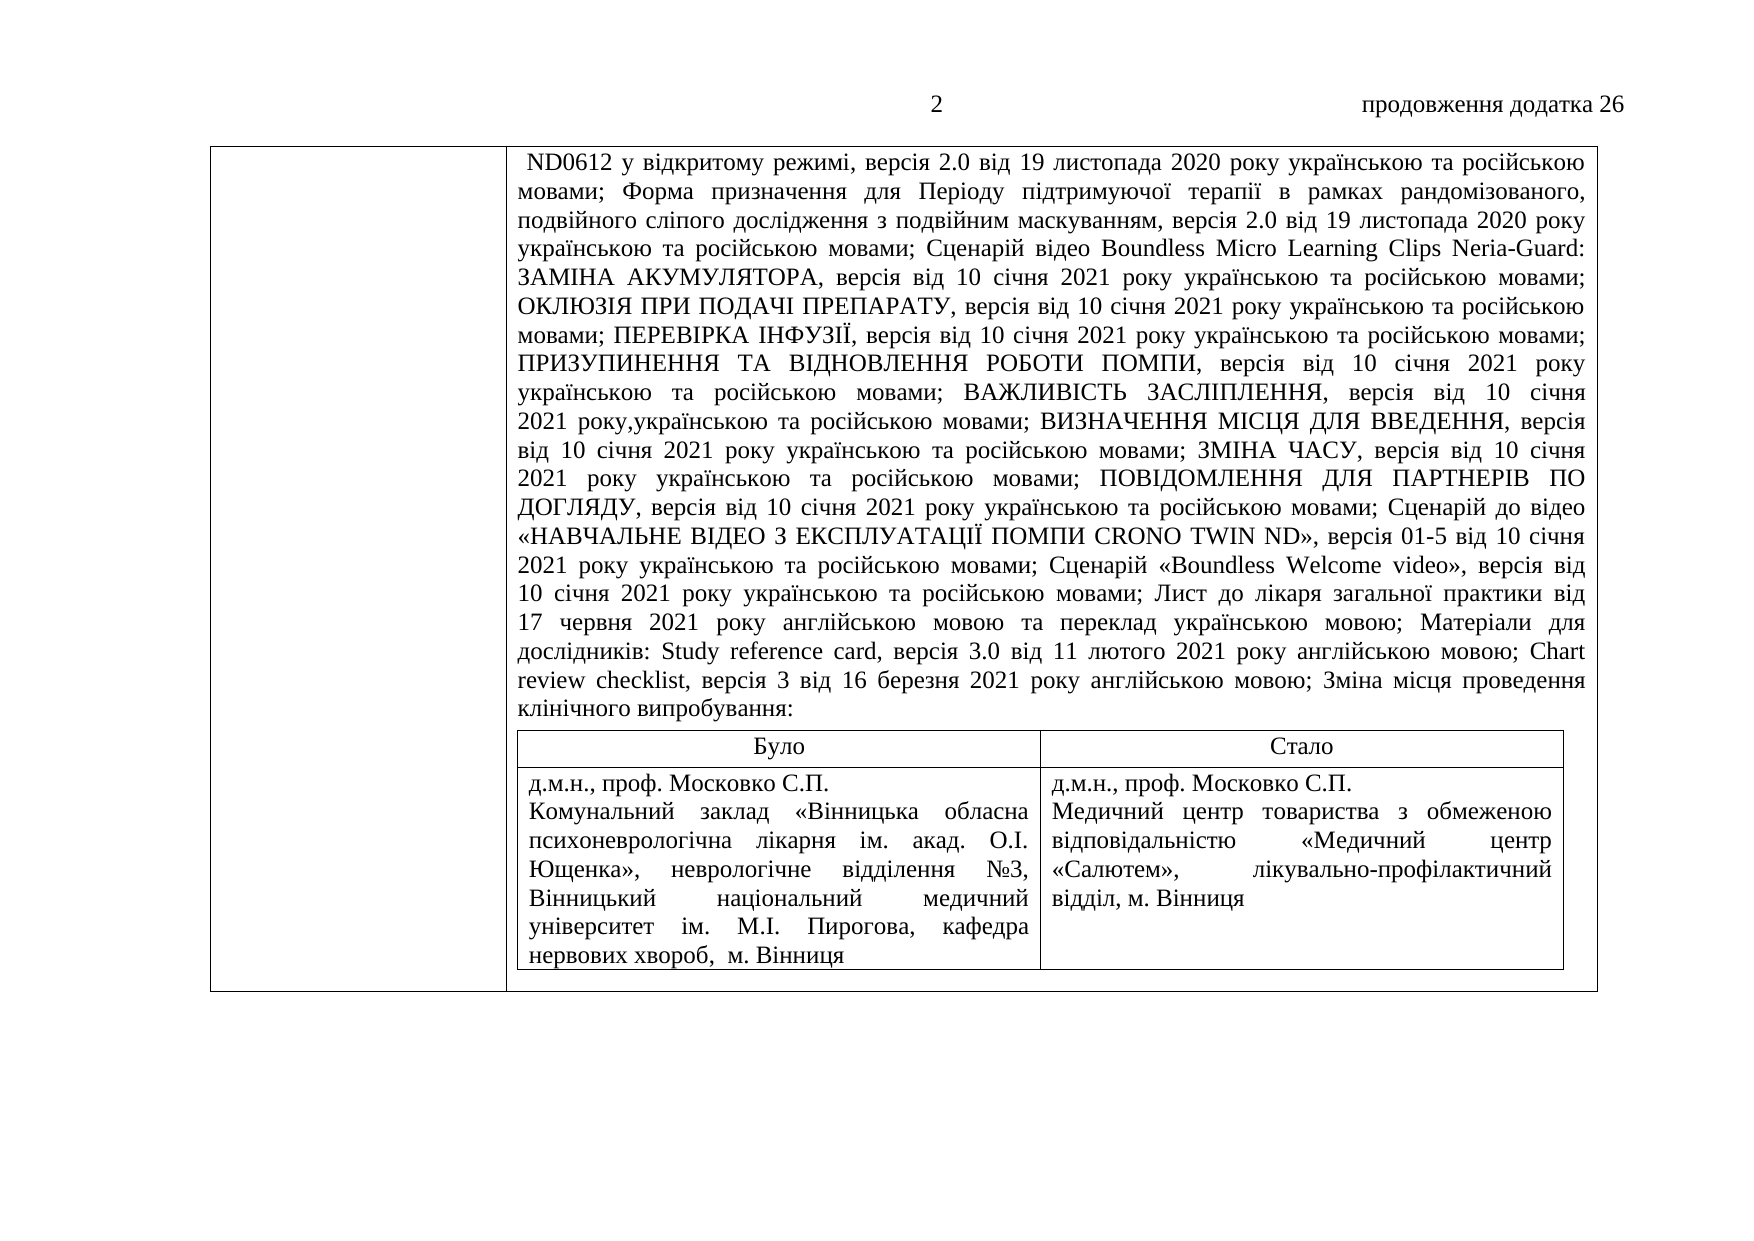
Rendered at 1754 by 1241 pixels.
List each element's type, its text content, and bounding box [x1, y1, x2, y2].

table_header ND0612 у відкритому режимі, версія 2.0 від 19 листопада 2020 року українською та російською мовами; Форма призначення для Періоду підтримуючої терапії в рамках рандомізованого, подвійного сліпого дослідження з подвійним маскуванням, версія 2.0 від 19 листопада 2020 року українською та російською мовами; Сценарій відео Boundless Micro Learning Clips Neria-Guard: ЗАМІНА АКУМУЛЯТОРА, версія від 10 січня 2021 року українською та російською мовами; ОКЛЮЗІЯ ПРИ ПОДАЧІ ПРЕПАРАТУ, версія від 10 січня 2021 року українською та російською мовами; ПЕРЕВІРКА ІНФУЗІЇ, версія від 10 січня 2021 року українською та російською мовами; ПРИЗУПИНЕННЯ ТА ВІДНОВЛЕННЯ РОБОТИ ПОМПИ, версія від 10 січня 2021 року українською та російською мовами; ВАЖЛИВІСТЬ ЗАСЛІПЛЕННЯ, версія від 10 січня 2021 року,українською та російською мовами; ВИЗНАЧЕННЯ МІСЦЯ ДЛЯ ВВЕДЕННЯ, версія від 10 січня 2021 року українською та російською мовами; ЗМІНА ЧАСУ, версія від 10 січня 2021 року українською та російською мовами; ПОВІДОМЛЕННЯ ДЛЯ ПАРТНЕРІВ ПО ДОГЛЯДУ, версія від 10 січня 2021 року українською та російською мовами; Сценарій до відео «НАВЧАЛЬНЕ ВІДЕО З ЕКСПЛУАТАЦІЇ ПОМПИ CRONO TWIN ND», версія 01-5 від 10 січня 2021 року українською та російською мовами; Сценарій «Boundless Welcome video», версія від 10 січня 2021 року українською та російською мовами; Лист до лікаря загальної практики від 17 червня 2021 року англійською мовою та переклад українською мовою; Матеріали для дослідників: Study reference card, версія 3.0 від 11 лютого 2021 року англійською мовою; Chart review checklist, версія 3 від 16 березня 2021 року англійською мовою; Зміна місця проведення клінічного випробування: [507, 147, 1597, 991]
text 2 продовження додатка 26 [222, 89, 1624, 117]
table_header [211, 147, 506, 991]
